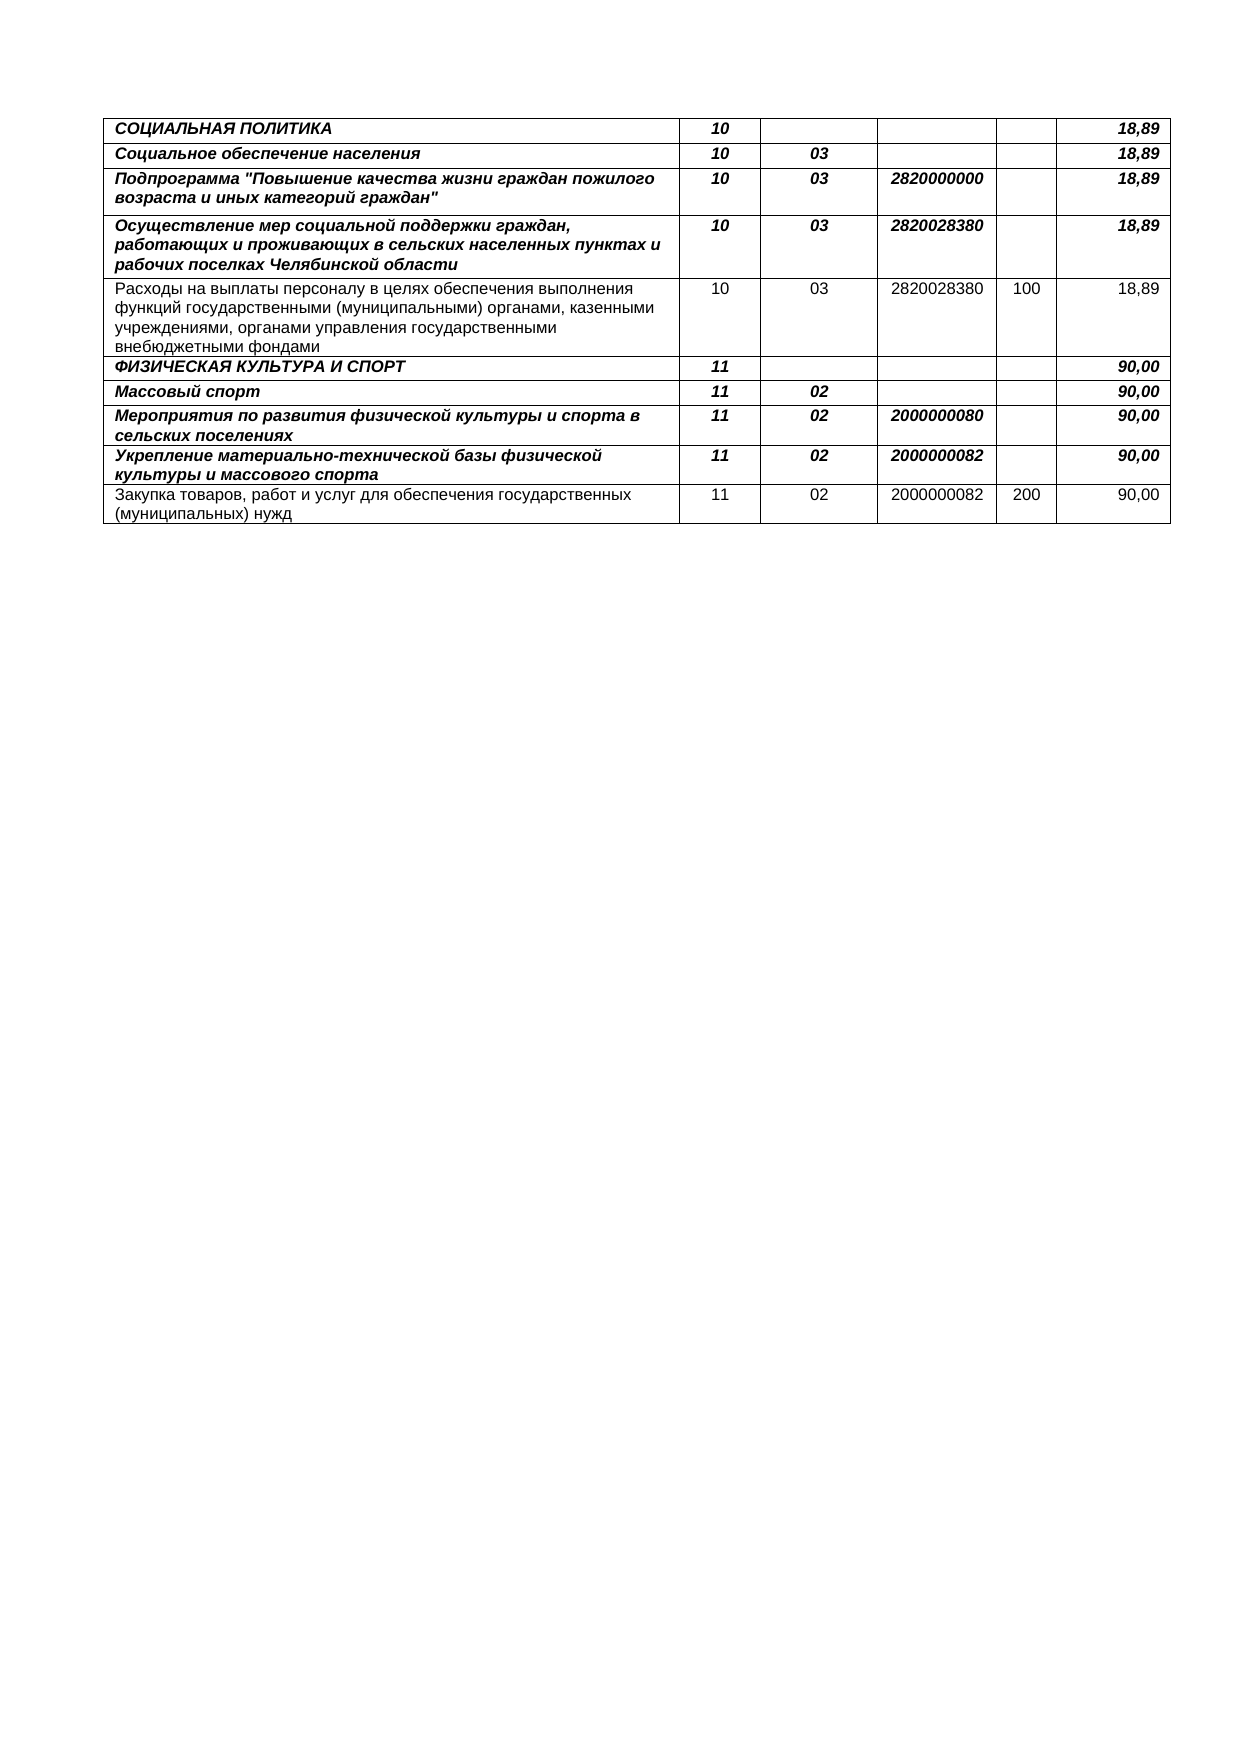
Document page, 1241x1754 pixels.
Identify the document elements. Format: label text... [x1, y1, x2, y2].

table_cell [997, 216, 1056, 278]
table_cell 90,00 [1057, 381, 1170, 405]
table_cell 03 [761, 144, 877, 167]
table_cell 10 [680, 279, 760, 356]
table_cell 90,00 [1057, 446, 1170, 484]
table_cell [997, 169, 1056, 215]
table_cell 11 [680, 446, 760, 484]
table_cell Осуществление мер социальной поддержки граждан, работающих и проживающих в сельских населенных пунктах и рабочих поселках Челябинской области [104, 216, 679, 278]
table_cell 11 [680, 406, 760, 444]
table_cell 02 [761, 446, 877, 484]
table_cell 2000000080 [878, 406, 996, 444]
table_cell 2820028380 [878, 216, 996, 278]
table_cell Подпрограмма "Повышение качества жизни граждан пожилого возраста и иных категорий граждан" [104, 169, 679, 215]
table_cell [878, 381, 996, 405]
table_cell 18,89 [1057, 216, 1170, 278]
table_cell 18,89 [1057, 144, 1170, 167]
table_cell [878, 144, 996, 167]
table_cell СОЦИАЛЬНАЯ ПОЛИТИКА [104, 119, 679, 143]
table_cell [997, 446, 1056, 484]
table_cell 2000000082 [878, 446, 996, 484]
table_cell Укрепление материально-технической базы физической культуры и массового спорта [104, 446, 679, 484]
table_cell 02 [761, 406, 877, 444]
table_cell 02 [761, 381, 877, 405]
table_cell 11 [680, 485, 760, 523]
table_cell Массовый спорт [104, 381, 679, 405]
table_cell [878, 119, 996, 143]
table_cell Мероприятия по развития физической культуры и спорта в сельских поселениях [104, 406, 679, 444]
table_cell 10 [680, 216, 760, 278]
table_cell ФИЗИЧЕСКАЯ КУЛЬТУРА И СПОРТ [104, 357, 679, 380]
table_cell [878, 357, 996, 380]
table_cell 90,00 [1057, 357, 1170, 380]
table_cell 11 [680, 381, 760, 405]
table_cell 03 [761, 169, 877, 215]
table_cell Закупка товаров, работ и услуг для обеспечения государственных (муниципальных) нужд [104, 485, 679, 523]
table_cell [997, 406, 1056, 444]
table_cell 90,00 [1057, 485, 1170, 523]
table_cell [997, 357, 1056, 380]
table_cell 03 [761, 216, 877, 278]
table_cell [761, 357, 877, 380]
table_cell 2000000082 [878, 485, 996, 523]
table_cell 18,89 [1057, 119, 1170, 143]
table_cell [997, 144, 1056, 167]
table_cell 11 [680, 357, 760, 380]
table_cell 100 [997, 279, 1056, 356]
table_cell 2820028380 [878, 279, 996, 356]
table_cell 10 [680, 119, 760, 143]
table_cell [761, 119, 877, 143]
table_cell 02 [761, 485, 877, 523]
table_cell 2820000000 [878, 169, 996, 215]
table_cell 200 [997, 485, 1056, 523]
table_cell 03 [761, 279, 877, 356]
table_cell 18,89 [1057, 279, 1170, 356]
table_cell [997, 119, 1056, 143]
table_cell 18,89 [1057, 169, 1170, 215]
table_cell Социальное обеспечение населения [104, 144, 679, 167]
table_cell [997, 381, 1056, 405]
table_cell 10 [680, 144, 760, 167]
table_cell 90,00 [1057, 406, 1170, 444]
table_cell 10 [680, 169, 760, 215]
